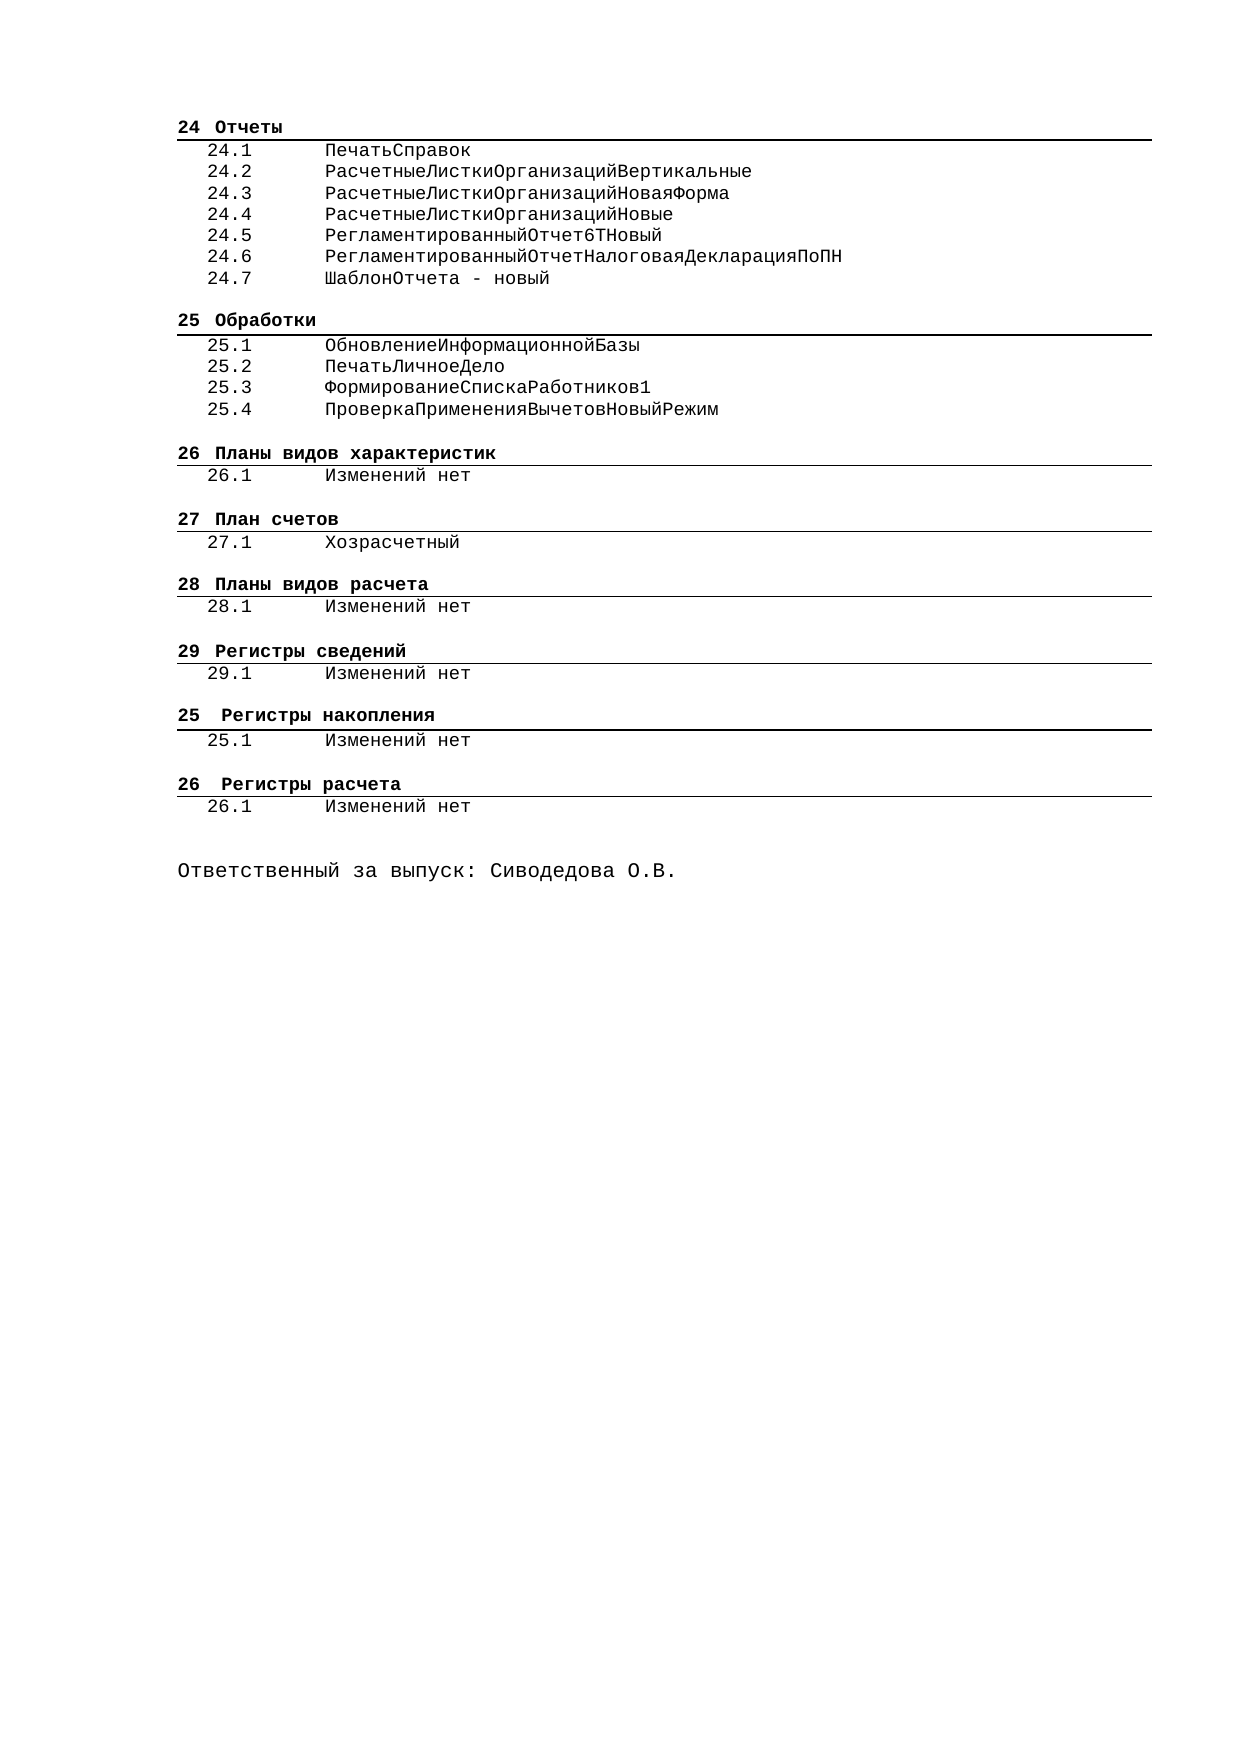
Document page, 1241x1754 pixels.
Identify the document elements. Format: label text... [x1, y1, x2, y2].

list РасчетныеЛисткиОрганизацийНоваяФорма [207, 183, 1152, 205]
list ПечатьСправок [207, 141, 1152, 162]
list Планы видов характеристик [177, 444, 1152, 465]
list ПечатьЛичноеДело [207, 357, 1152, 378]
list Хозрасчетный [207, 532, 1152, 554]
list План счетов [177, 510, 1152, 531]
list ШаблонОтчета - новый [207, 268, 1152, 290]
list Отчеты [177, 118, 1152, 139]
list Регистры расчета [177, 775, 1152, 796]
list Изменений нет [207, 731, 1152, 752]
list РасчетныеЛисткиОрганизацийНовые [207, 205, 1152, 226]
list РегламентированныйОтчет6ТНовый [207, 226, 1152, 247]
list ОбновлениеИнформационнойБазы [207, 336, 1152, 357]
list Регистры накопления [177, 706, 1152, 729]
list Обработки [177, 311, 1152, 334]
list Регистры сведений [177, 641, 1152, 663]
list ПроверкаПримененияВычетовНовыйРежим [207, 399, 1152, 421]
list РегламентированныйОтчетНалоговаяДекларацияПоПН [207, 247, 1152, 268]
text Ответственный за выпуск: Сиводедова О.В. [177, 861, 1152, 884]
list Планы видов расчета [177, 575, 1152, 596]
list Изменений нет [207, 664, 1152, 685]
list Изменений нет [207, 797, 1152, 818]
list Изменений нет [207, 466, 1152, 487]
list Изменений нет [207, 597, 1152, 618]
list РасчетныеЛисткиОрганизацийВертикальные [207, 162, 1152, 183]
list ФормированиеСпискаРаботников1 [207, 378, 1152, 399]
